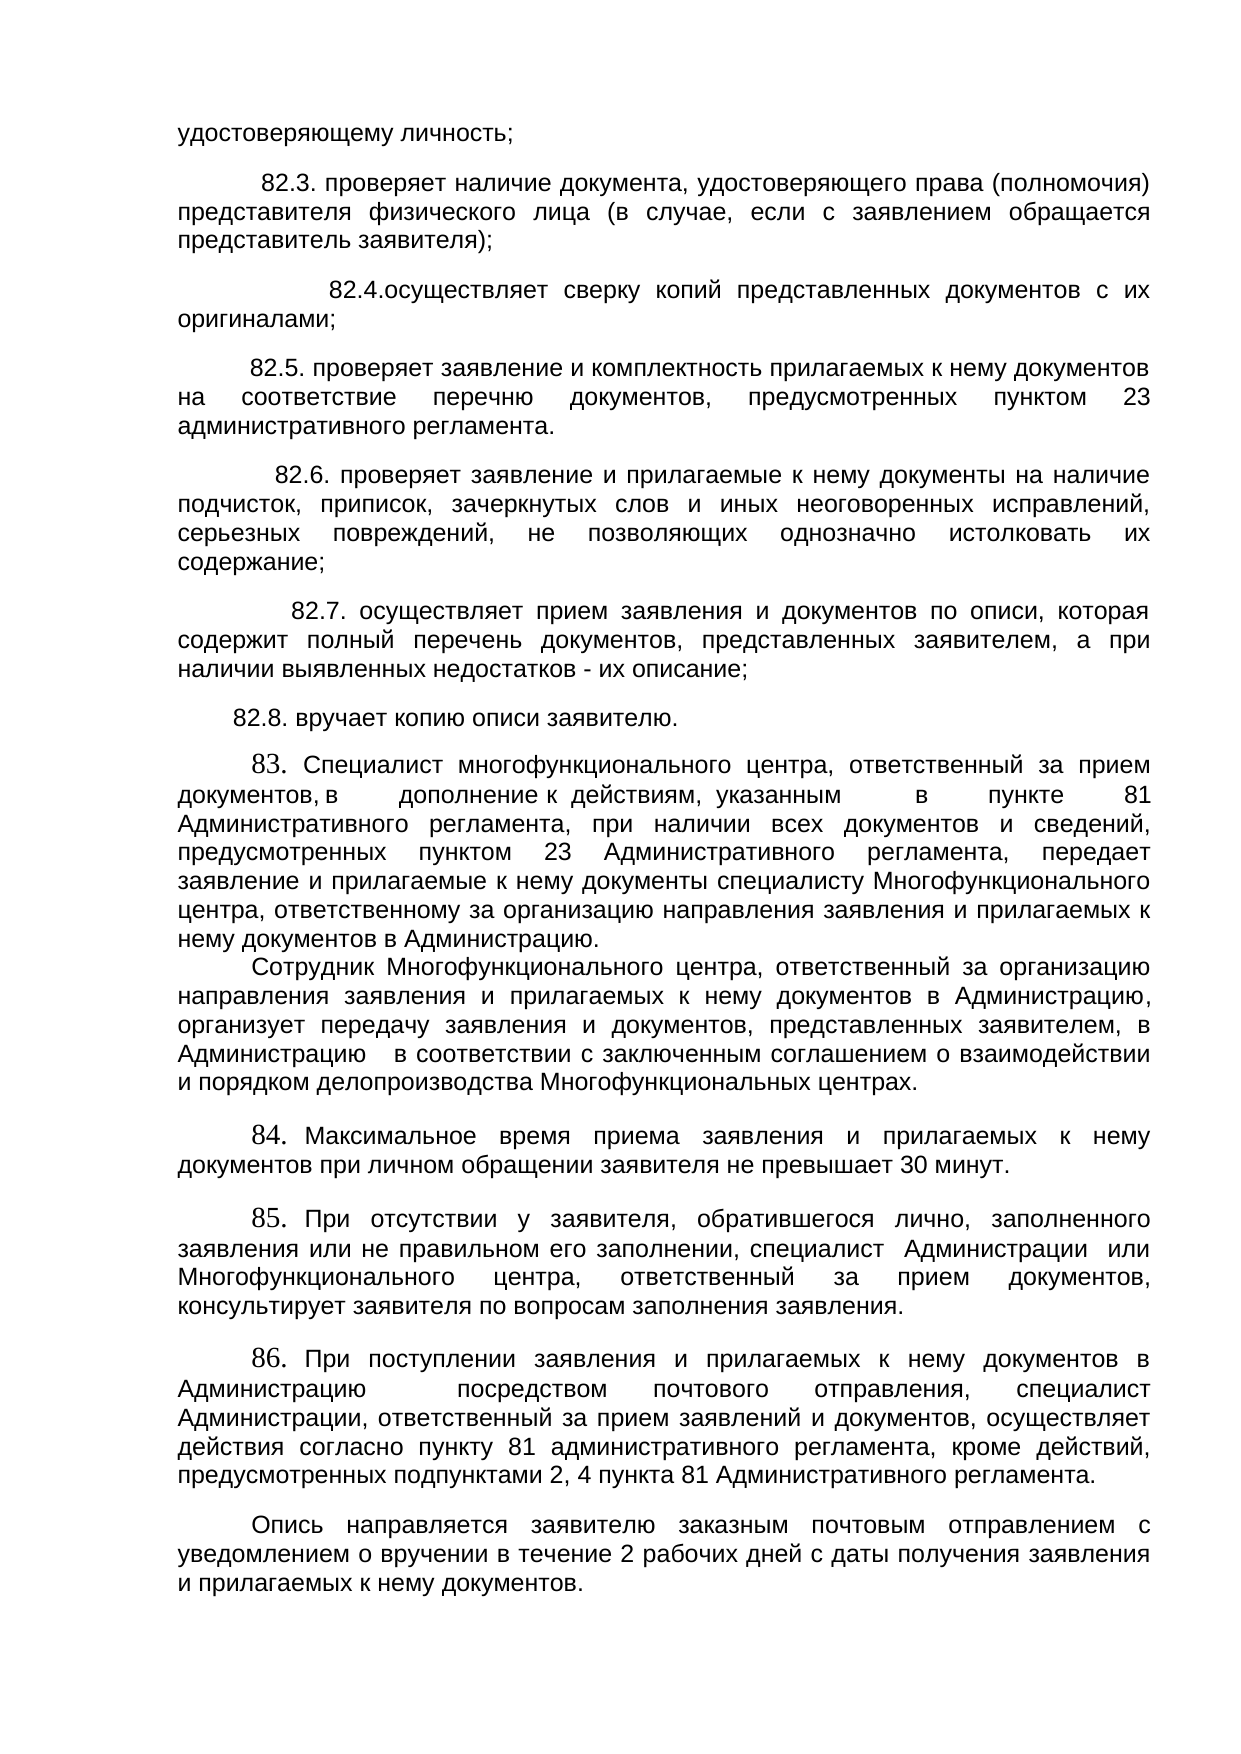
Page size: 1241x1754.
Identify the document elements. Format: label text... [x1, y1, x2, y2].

text Сотрудник Многофункционального центра, ответственный за организацию направления заявления и прилагаемых к нему документов в Администрацию, организует передачу заявления и документов, представленных заявителем, в Администрацию в соответствии с заключенным соглашением о взаимодействии и порядком делопроизводства Многофункциональных центрах. [177, 952, 1152, 1096]
text 82.5. проверяет заявление и комплектность прилагаемых к нему документов на соответствие перечню документов, предусмотренных пунктом 23 административного регламента. [177, 353, 1152, 439]
text 82.6. проверяет заявление и прилагаемые к нему документы на наличие подчисток, приписок, зачеркнутых слов и иных неоговоренных исправлений, серьезных повреждений, не позволяющих однозначно истолковать их содержание; [177, 460, 1152, 575]
text Опись направляется заявителю заказным почтовым отправлением с уведомлением о вручении в течение 2 рабочих дней с даты получения заявления и прилагаемых к нему документов. [177, 1510, 1152, 1596]
list При поступлении заявления и прилагаемых к нему документов в Администрацию посредством почтового отправления, специалист Администрации, ответственный за прием заявлений и документов, осуществляет действия согласно пункту 81 административного регламента, кроме действий, предусмотренных подпунктами 2, 4 пункта 81 Административного регламента. [177, 1341, 1152, 1489]
text 82.8. вручает копию описи заявителю. [177, 703, 1152, 732]
text 82.3. проверяет наличие документа, удостоверяющего права (полномочия) представителя физического лица (в случае, если с заявлением обращается представитель заявителя); [177, 168, 1152, 254]
list Максимальное время приема заявления и прилагаемых к нему документов при личном обращении заявителя не превышает 30 минут. [177, 1117, 1152, 1179]
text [177, 118, 1152, 147]
text 82.4.осуществляет сверку копий представленных документов с их оригиналами; [177, 275, 1152, 332]
text 82.7. осуществляет прием заявления и документов по описи, которая содержит полный перечень документов, представленных заявителем, а при наличии выявленных недостатков - их описание; [177, 596, 1152, 682]
list При отсутствии у заявителя, обратившегося лично, заполненного заявления или не правильном его заполнении, специалист Администрации или Многофункционального центра, ответственный за прием документов, консультирует заявителя по вопросам заполнения заявления. [177, 1200, 1152, 1320]
list Специалист многофункционального центра, ответственный за прием документов, в дополнение к действиям, указанным в пункте 81 Административного регламента, при наличии всех документов и сведений, предусмотренных пунктом 23 Административного регламента, передает заявление и прилагаемые к нему документы специалисту Многофункционального центра, ответственному за организацию направления заявления и прилагаемых к нему документов в Администрацию. [177, 746, 1152, 952]
